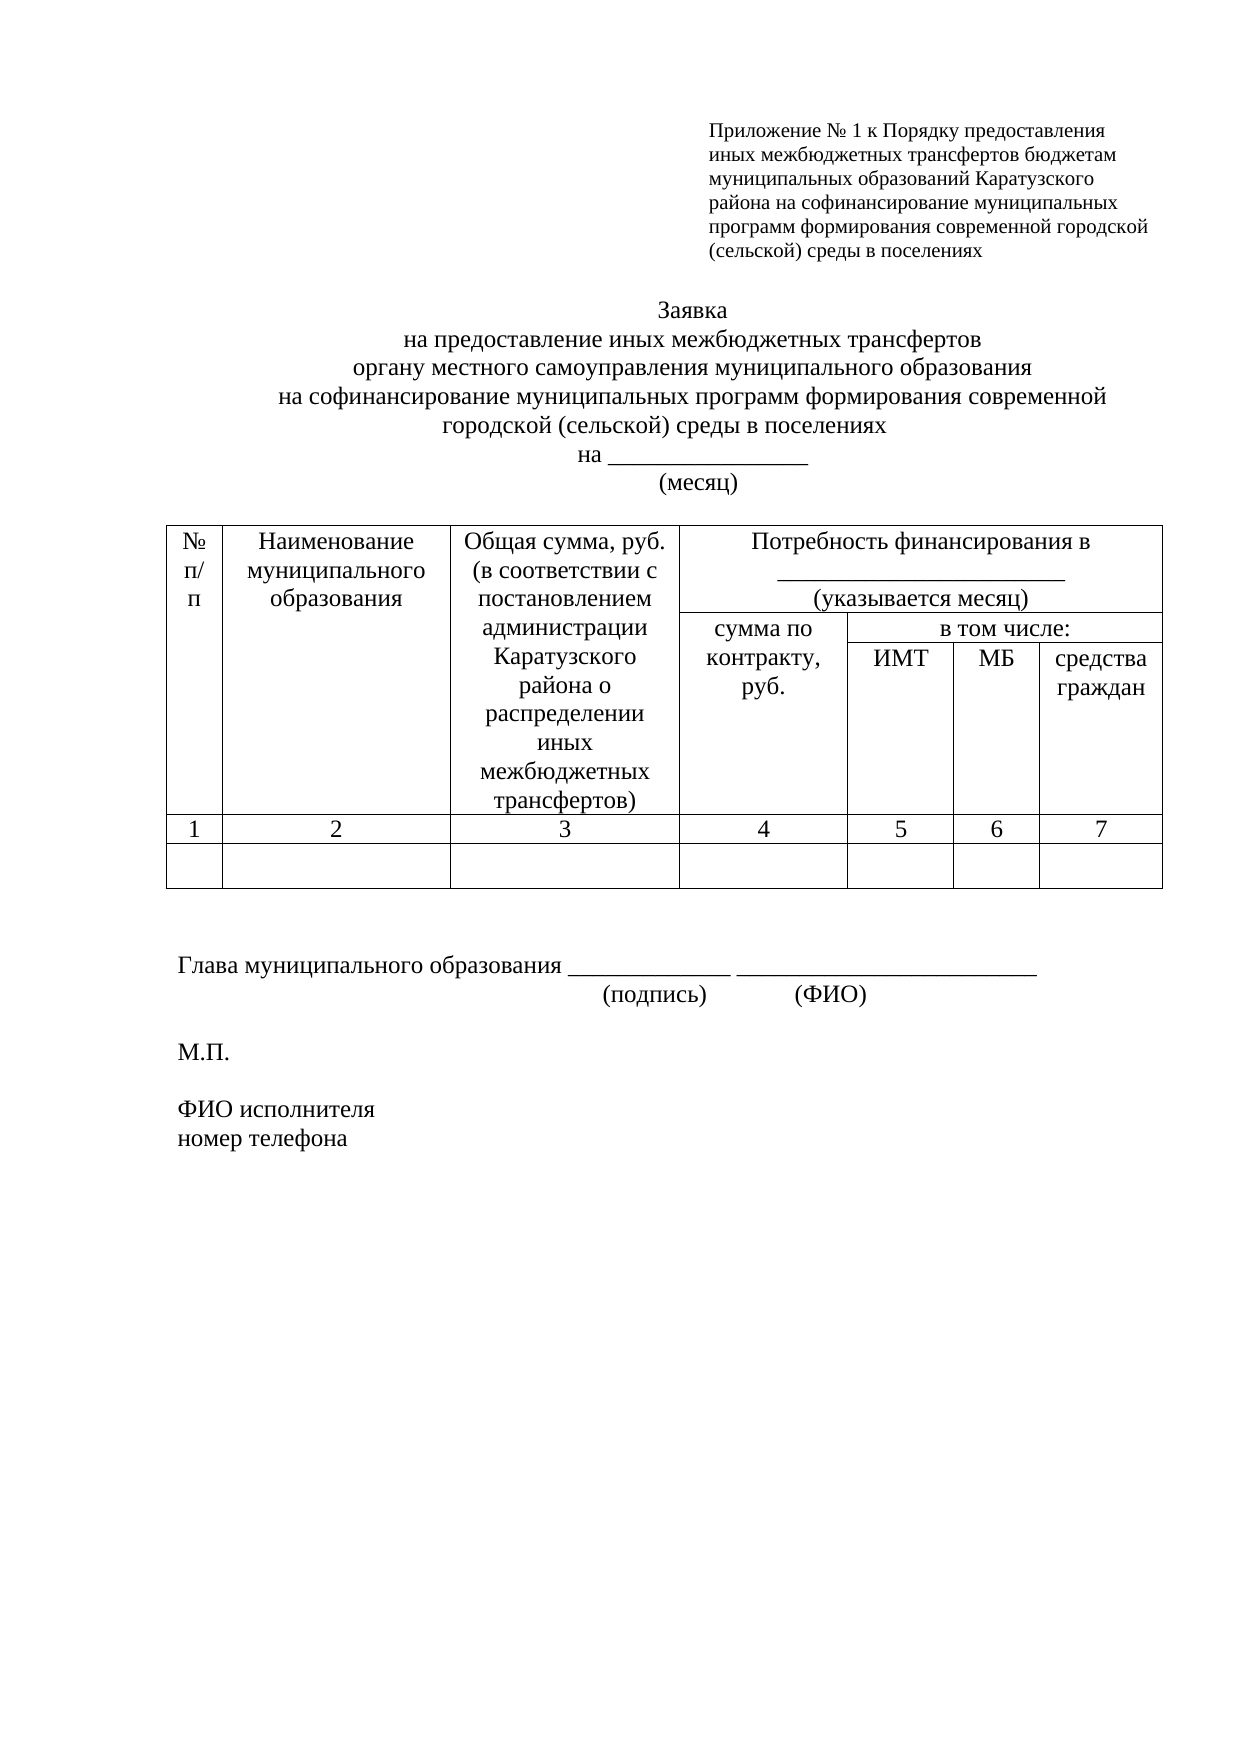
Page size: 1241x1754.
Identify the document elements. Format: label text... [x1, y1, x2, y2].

text Заявка [177, 295, 1152, 324]
table_cell 5 [848, 815, 953, 843]
text ФИО исполнителя [177, 1094, 1152, 1123]
text на предоставление иных межбюджетных трансфертов [177, 324, 1152, 352]
table_header № п/п [167, 526, 222, 813]
text М.П. [177, 1037, 1152, 1066]
text на ________________ [177, 439, 1152, 467]
table_cell [680, 844, 847, 888]
table_cell [1040, 844, 1162, 888]
text (подпись) (ФИО) [177, 979, 1152, 1008]
table_cell 1 [167, 815, 222, 843]
table_cell 3 [451, 815, 679, 843]
table_header Общая сумма, руб. (в соответствии с постановлением администрации Каратузского района о распределении иных межбюджетных трансфертов) [451, 526, 679, 813]
table_cell [954, 844, 1039, 888]
table_cell [167, 844, 222, 888]
text Глава муниципального образования _____________ ________________________ [177, 951, 1152, 979]
text органу местного самоуправления муниципального образования [177, 352, 1152, 381]
table_header Потребность финансирования в _______________________ (указывается месяц) [680, 526, 1162, 612]
table_cell МБ [954, 643, 1039, 813]
text номер телефона [177, 1123, 1152, 1152]
table_cell [848, 844, 953, 888]
text (месяц) [177, 467, 1152, 496]
table_header Наименование муниципального образования [223, 526, 450, 813]
table_cell средства граждан [1040, 643, 1162, 813]
table_cell [451, 844, 679, 888]
table_cell 4 [680, 815, 847, 843]
table_cell 7 [1040, 815, 1162, 843]
text на софинансирование муниципальных программ формирования современной городской (сельской) среды в поселениях [177, 381, 1152, 439]
table_cell [223, 844, 450, 888]
table_cell ИМТ [848, 643, 953, 813]
table_cell в том числе: [848, 613, 1162, 642]
table_cell 6 [954, 815, 1039, 843]
text Приложение № 1 к Порядку предоставления иных межбюджетных трансфертов бюджетам муниципальных образований Каратузского района на софинансирование муниципальных программ формирования современной городской (сельской) среды в поселениях [709, 118, 1152, 262]
table_cell 2 [223, 815, 450, 843]
table_cell сумма по контракту, руб. [680, 613, 847, 813]
